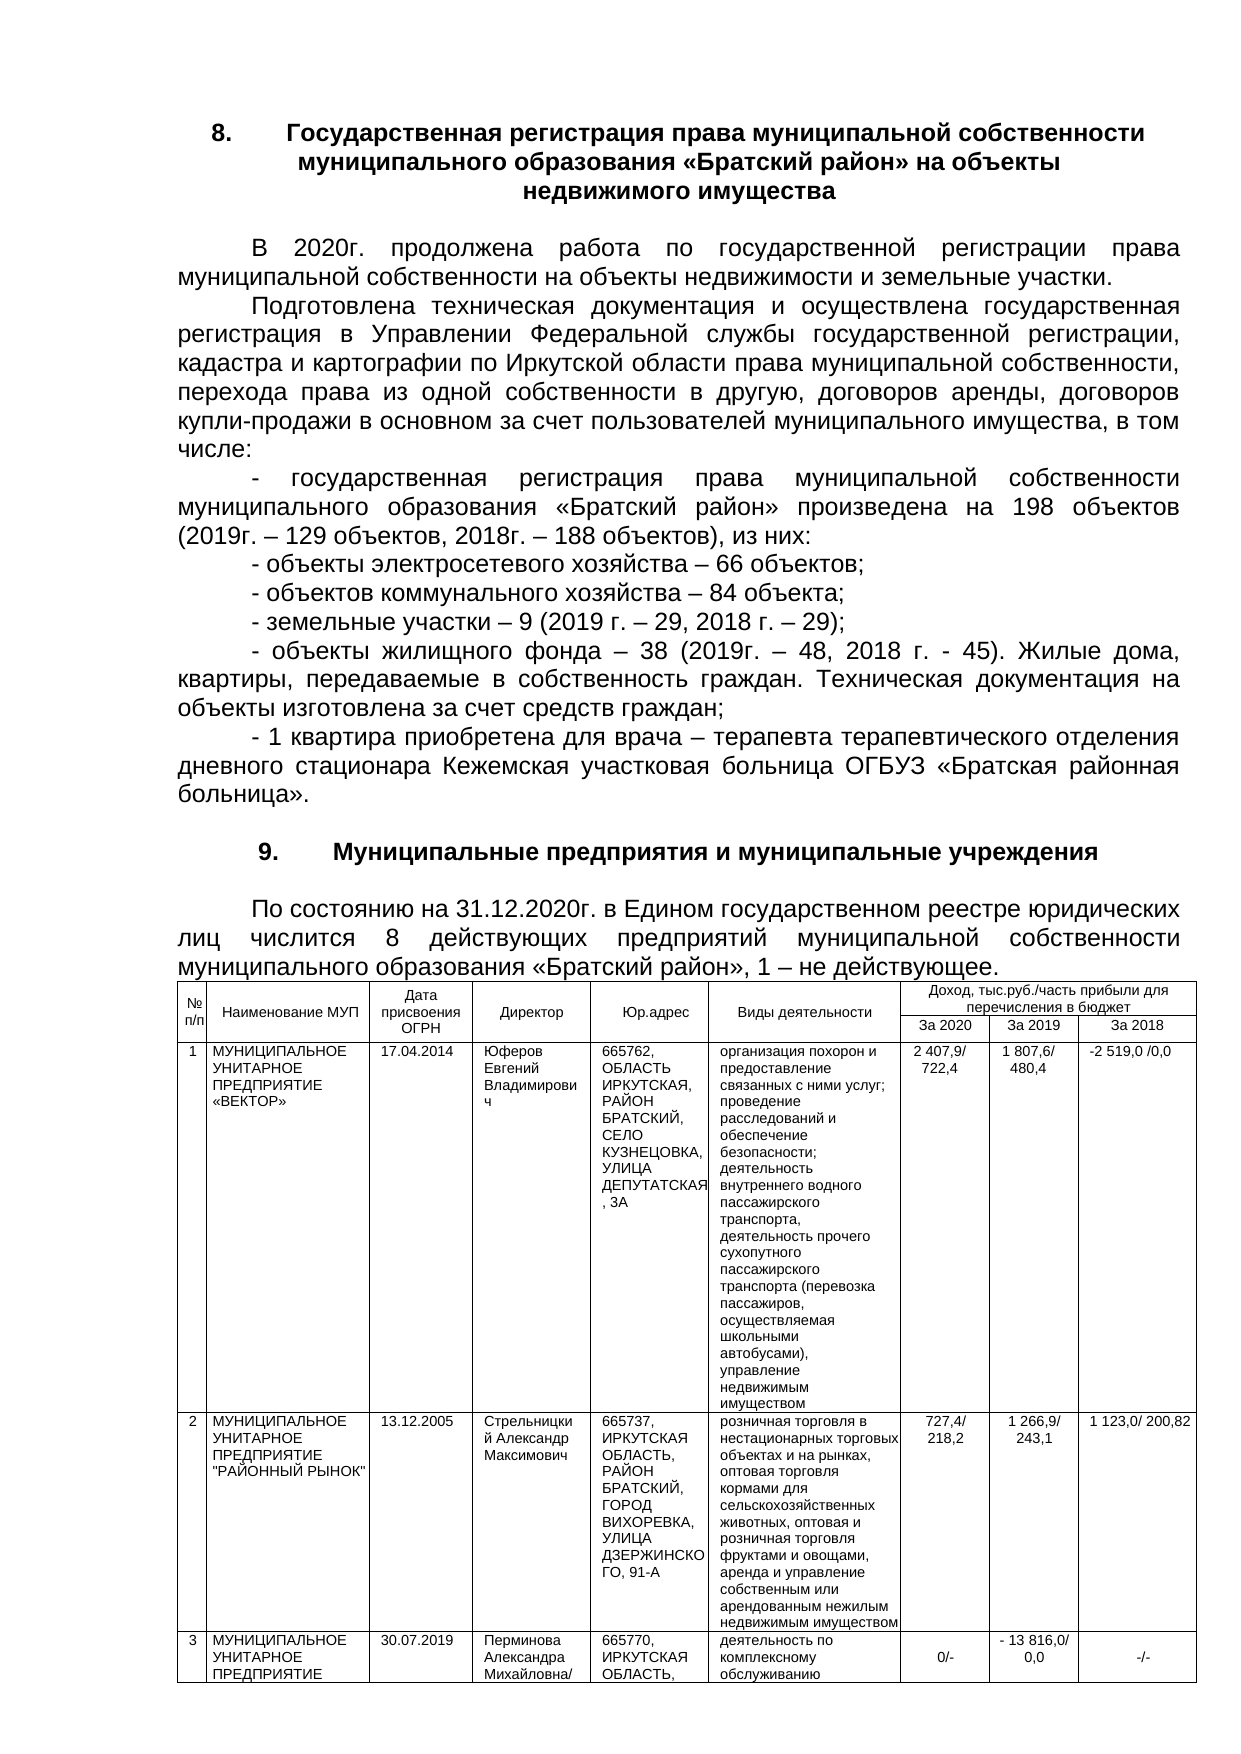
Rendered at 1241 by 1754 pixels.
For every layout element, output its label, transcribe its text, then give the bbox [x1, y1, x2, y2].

table_header Наименование МУП [207, 982, 369, 1042]
text - государственная регистрация права муниципальной собственности муниципального образования «Братский район» произведена на 198 объектов (2019г. – 129 объектов, 2018г. – 188 объектов), из них: [177, 463, 1181, 549]
text В 2020г. продолжена работа по государственной регистрации права муниципальной собственности на объекты недвижимости и земельные участки. [177, 233, 1181, 291]
table_header № п/п [178, 982, 206, 1042]
table_cell -2 519,0 /0,0 [1079, 1043, 1196, 1412]
list Государственная регистрация права муниципальной собственности муниципального образования «Братский район» на объекты [176, 118, 1181, 176]
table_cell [591, 1632, 708, 1682]
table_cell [709, 1632, 900, 1682]
table_cell 665737, ИРКУТСКАЯ ОБЛАСТЬ, РАЙОН БРАТСКИЙ, ГОРОД ВИХОРЕВКА, УЛИЦА ДЗЕРЖИНСКОГО, 91-A [591, 1413, 708, 1631]
table_cell 17.04.2014 [370, 1043, 472, 1412]
table_cell 1 [178, 1043, 206, 1412]
text По состоянию на 31.12.2020г. в Едином государственном реестре юридических лиц числится 8 действующих предприятий муниципальной собственности муниципального образования «Братский район», 1 – не действующее. [177, 894, 1181, 981]
list Муниципальные предприятия и муниципальные учреждения [176, 837, 1181, 866]
table_cell организация похорон и предоставление связанных с ними услуг; проведение расследований и обеспечение безопасности; деятельность внутреннего водного пассажирского транспорта, деятельность прочего сухопутного пассажирского транспорта (перевозка пассажиров, осуществляемая школьными автобусами), управление недвижимым имуществом [709, 1043, 900, 1412]
table_cell За 2019 [990, 1016, 1078, 1042]
table_cell 2 407,9/ 722,4 [901, 1043, 989, 1412]
table_header Директор [473, 982, 590, 1042]
table_cell 1 807,6/ 480,4 [990, 1043, 1078, 1412]
text Подготовлена техническая документация и осуществлена государственная регистрация в Управлении Федеральной службы государственной регистрации, кадастра и картографии по Иркутской области права муниципальной собственности, перехода права из одной собственности в другую, договоров аренды, договоров купли-продажи в основном за счет пользователей муниципального имущества, в том числе: [177, 291, 1181, 463]
table_cell 13.12.2005 [370, 1413, 472, 1631]
table_cell 665762, ОБЛАСТЬ ИРКУТСКАЯ, РАЙОН БРАТСКИЙ, СЕЛО КУЗНЕЦОВКА, УЛИЦА ДЕПУТАТСКАЯ, 3А [591, 1043, 708, 1412]
text - объекты электросетевого хозяйства – 66 объектов; [177, 549, 1181, 578]
table_cell розничная торговля в нестационарных торговых объектах и на рынках, оптовая торговля кормами для сельскохозяйственных животных, оптовая и розничная торговля фруктами и овощами, аренда и управление собственным или арендованным нежилым недвижимым имуществом [709, 1413, 900, 1631]
table_cell 30.07.2019 [370, 1632, 472, 1682]
table_header Виды деятельности [709, 982, 900, 1042]
table_cell 0/- [901, 1632, 989, 1682]
table_cell Стрельницкий Александр Максимович [473, 1413, 590, 1631]
table_cell 2 [178, 1413, 206, 1631]
table_cell - 13 816,0/ 0,0 [990, 1632, 1078, 1682]
table_header Юр.адрес [591, 982, 708, 1042]
table_cell -/- [1079, 1632, 1196, 1682]
table_cell 727,4/ 218,2 [901, 1413, 989, 1631]
table_cell За 2020 [901, 1016, 989, 1042]
text - объекты жилищного фонда – 38 (2019г. – 48, 2018 г. - 45). Жилые дома, квартиры, передаваемые в собственность граждан. Техническая документация на объекты изготовлена за счет средств граждан; [177, 636, 1181, 722]
table_cell МУНИЦИПАЛЬНОЕ УНИТАРНОЕ ПРЕДПРИЯТИЕ «ВЕКТОР» [207, 1043, 369, 1412]
text - 1 квартира приобретена для врача – терапевта терапевтического отделения дневного стационара Кежемская участковая больница ОГБУЗ «Братская районная больница». [177, 722, 1181, 808]
text недвижимого имущества [177, 176, 1181, 204]
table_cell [473, 1632, 590, 1682]
table_header Доход, тыс.руб./часть прибыли для перечисления в бюджет [901, 982, 1196, 1015]
table_cell МУНИЦИПАЛЬНОЕ УНИТАРНОЕ ПРЕДПРИЯТИЕ "РАЙОННЫЙ РЫНОК" [207, 1413, 369, 1631]
table_cell 3 [178, 1632, 206, 1682]
text - объектов коммунального хозяйства – 84 объекта; [177, 578, 1181, 607]
table_header Дата присвоения ОГРН [370, 982, 472, 1042]
table_cell 1 266,9/ 243,1 [990, 1413, 1078, 1631]
table_cell Юферов Евгений Владимирович [473, 1043, 590, 1412]
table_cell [207, 1632, 369, 1682]
table_cell 1 123,0/ 200,82 [1079, 1413, 1196, 1631]
text - земельные участки – 9 (2019 г. – 29, 2018 г. – 29); [177, 607, 1181, 636]
table_cell За 2018 [1079, 1016, 1196, 1042]
